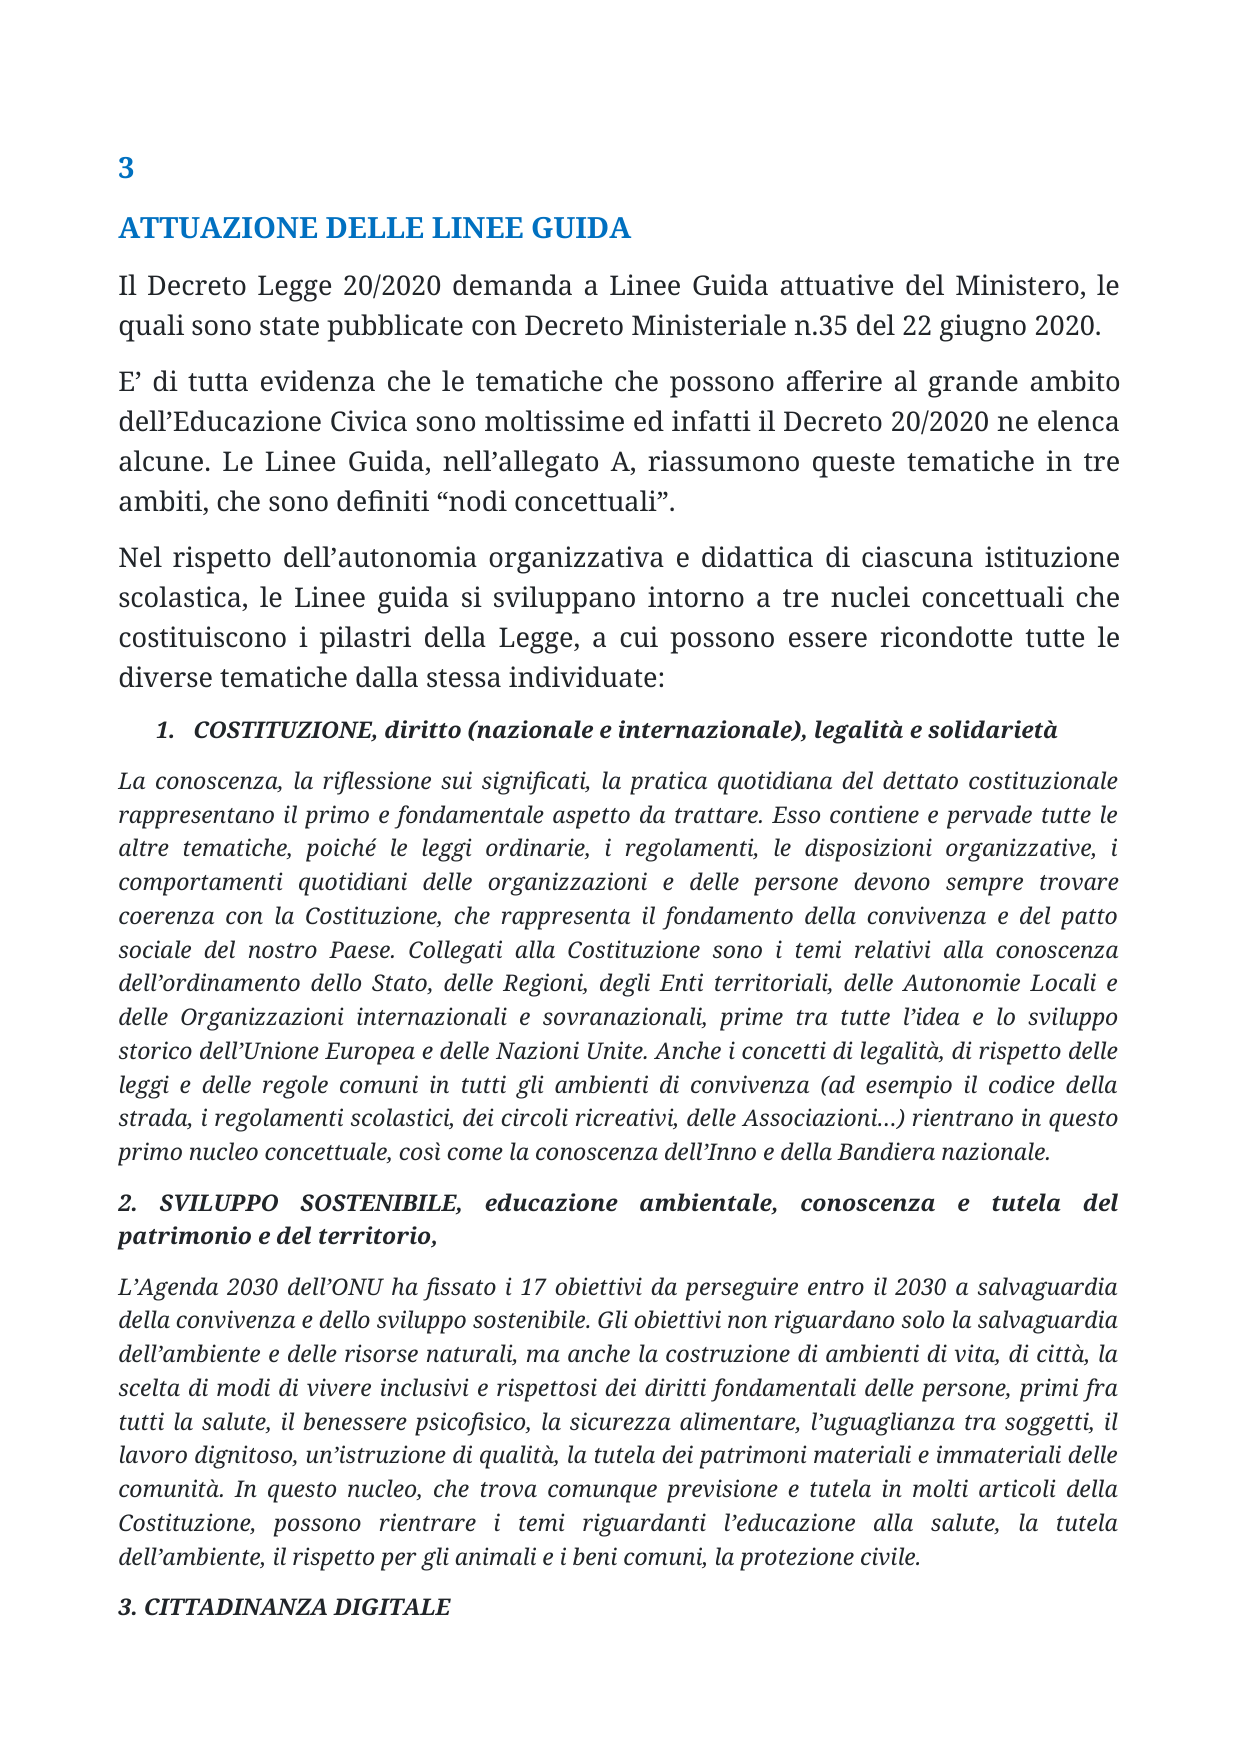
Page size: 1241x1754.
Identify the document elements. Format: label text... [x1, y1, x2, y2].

text 3 [118, 148, 1122, 187]
text Il Decreto Legge 20/2020 demanda a Linee Guida attuative del Ministero, le quali sono state pubblicate con Decreto Ministeriale n.35 del 22 giugno 2020. [118, 267, 1122, 343]
text 2. SVILUPPO SOSTENIBILE, educazione ambientale, conoscenza e tutela del patrimonio e del territorio, [118, 1187, 1122, 1252]
text La conoscenza, la riflessione sui significati, la pratica quotidiana del dettato costituzionale rappresentano il primo e fondamentale aspetto da trattare. Esso contiene e pervade tutte le altre tematiche, poiché le leggi ordinarie, i regolamenti, le disposizioni organizzative, i comportamenti quotidiani delle organizzazioni e delle persone devono sempre trovare coerenza con la Costituzione, che rappresenta il fondamento della convivenza e del patto sociale del nostro Paese. Collegati alla Costituzione sono i temi relativi alla conoscenza dell’ordinamento dello Stato, delle Regioni, degli Enti territoriali, delle Autonomie Locali e delle Organizzazioni internazionali e sovranazionali, prime tra tutte l’idea e lo sviluppo storico dell’Unione Europea e delle Nazioni Unite. Anche i concetti di legalità, di rispetto delle leggi e delle regole comuni in tutti gli ambienti di convivenza (ad esempio il codice della strada, i regolamenti scolastici, dei circoli ricreativi, delle Associazioni…) rientrano in questo primo nucleo concettuale, così come la conoscenza dell’Inno e della Bandiera nazionale. [118, 765, 1122, 1167]
text Nel rispetto dell’autonomia organizzativa e didattica di ciascuna istituzione scolastica, le Linee guida si sviluppano intorno a tre nuclei concettuali che costituiscono i pilastri della Legge, a cui possono essere ricondotte tutte le diverse tematiche dalla stessa individuate: [118, 539, 1122, 695]
text L’Agenda 2030 dell’ONU ha fissato i 17 obiettivi da perseguire entro il 2030 a salvaguardia della convivenza e dello sviluppo sostenibile. Gli obiettivi non riguardano solo la salvaguardia dell’ambiente e delle risorse naturali, ma anche la costruzione di ambienti di vita, di città, la scelta di modi di vivere inclusivi e rispettosi dei diritti fondamentali delle persone, primi fra tutti la salute, il benessere psicofisico, la sicurezza alimentare, l’uguaglianza tra soggetti, il lavoro dignitoso, un’istruzione di qualità, la tutela dei patrimoni materiali e immateriali delle comunità. In questo nucleo, che trova comunque previsione e tutela in molti articoli della Costituzione, possono rientrare i temi riguardanti l’educazione alla salute, la tutela dell’ambiente, il rispetto per gli animali e i beni comuni, la protezione civile. [118, 1271, 1122, 1572]
list COSTITUZIONE, diritto (nazionale e internazionale), legalità e solidarietà [156, 714, 1122, 746]
text E’ di tutta evidenza che le tematiche che possono afferire al grande ambito dell’Educazione Civica sono moltissime ed infatti il Decreto 20/2020 ne elenca alcune. Le Linee Guida, nell’allegato A, riassumono queste tematiche in tre ambiti, che sono definiti “nodi concettuali”. [118, 363, 1122, 519]
text ATTUAZIONE DELLE LINEE GUIDA [118, 207, 1122, 247]
text 3. CITTADINANZA DIGITALE [118, 1591, 1122, 1622]
